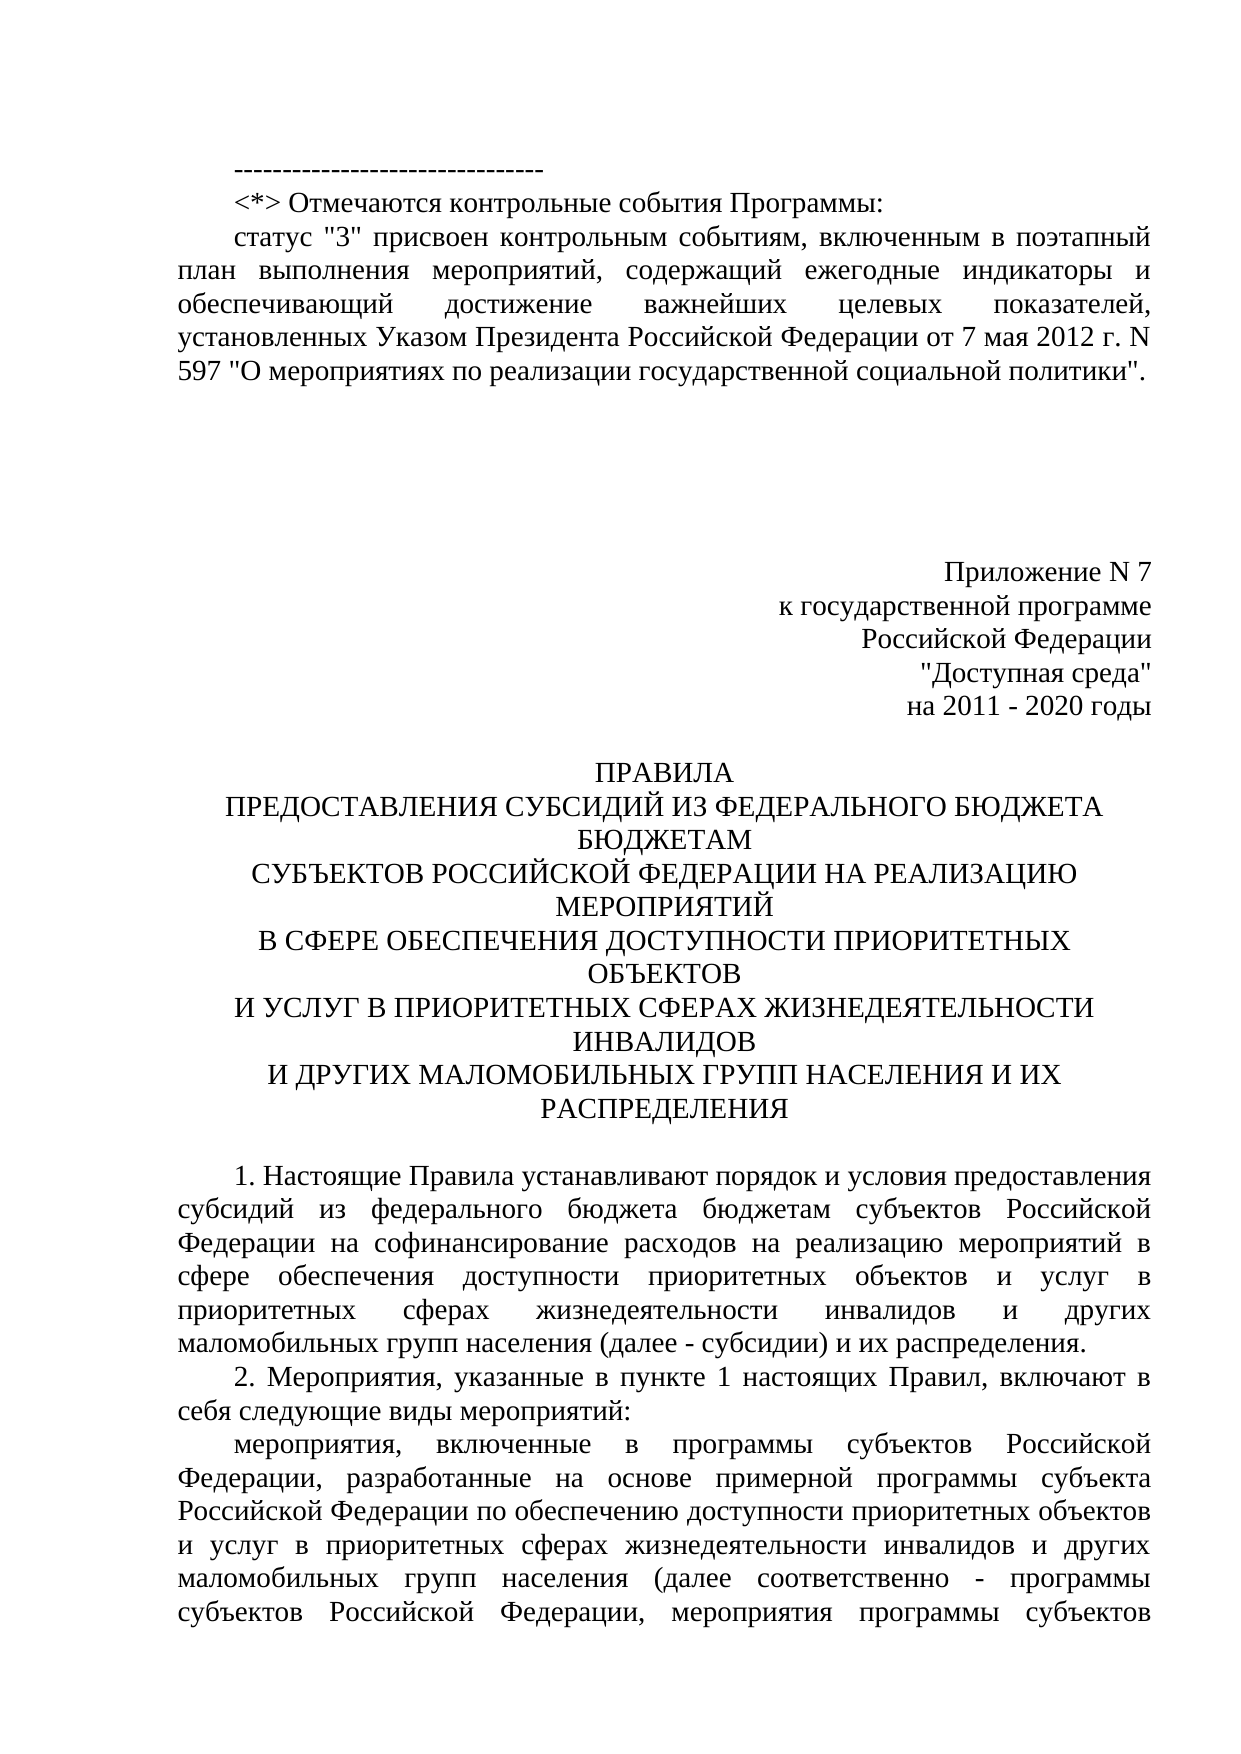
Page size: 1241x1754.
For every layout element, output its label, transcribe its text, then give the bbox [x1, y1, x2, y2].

text "Доступная среда" [177, 655, 1152, 688]
text на 2011 - 2020 годы [177, 688, 1152, 722]
text -------------------------------- [177, 152, 1152, 185]
text В СФЕРЕ ОБЕСПЕЧЕНИЯ ДОСТУПНОСТИ ПРИОРИТЕТНЫХ ОБЪЕКТОВ [177, 923, 1152, 990]
text к государственной программе [177, 588, 1152, 621]
text Российской Федерации [177, 621, 1152, 655]
text 1. Настоящие Правила устанавливают порядок и условия предоставления субсидий из федерального бюджета бюджетам субъектов Российской Федерации на софинансирование расходов на реализацию мероприятий в сфере обеспечения доступности приоритетных объектов и услуг в приоритетных сферах жизнедеятельности инвалидов и других маломобильных групп населения (далее - субсидии) и их распределения. [177, 1158, 1152, 1359]
text И УСЛУГ В ПРИОРИТЕТНЫХ СФЕРАХ ЖИЗНЕДЕЯТЕЛЬНОСТИ ИНВАЛИДОВ [177, 990, 1152, 1057]
text Приложение N 7 [177, 554, 1152, 588]
text 2. Мероприятия, указанные в пункте 1 настоящих Правил, включают в себя следующие виды мероприятий: [177, 1359, 1152, 1426]
text ПРЕДОСТАВЛЕНИЯ СУБСИДИЙ ИЗ ФЕДЕРАЛЬНОГО БЮДЖЕТА БЮДЖЕТАМ [177, 789, 1152, 856]
text СУБЪЕКТОВ РОССИЙСКОЙ ФЕДЕРАЦИИ НА РЕАЛИЗАЦИЮ МЕРОПРИЯТИЙ [177, 856, 1152, 923]
text статус "3" присвоен контрольным событиям, включенным в поэтапный план выполнения мероприятий, содержащий ежегодные индикаторы и обеспечивающий достижение важнейших целевых показателей, установленных Указом Президента Российской Федерации от 7 мая 2012 г. N 597 "О мероприятиях по реализации государственной социальной политики". [177, 219, 1152, 386]
text И ДРУГИХ МАЛОМОБИЛЬНЫХ ГРУПП НАСЕЛЕНИЯ И ИХ РАСПРЕДЕЛЕНИЯ [177, 1057, 1152, 1124]
text ПРАВИЛА [177, 755, 1152, 789]
text <*> Отмечаются контрольные события Программы: [177, 185, 1152, 219]
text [177, 1426, 1152, 1627]
